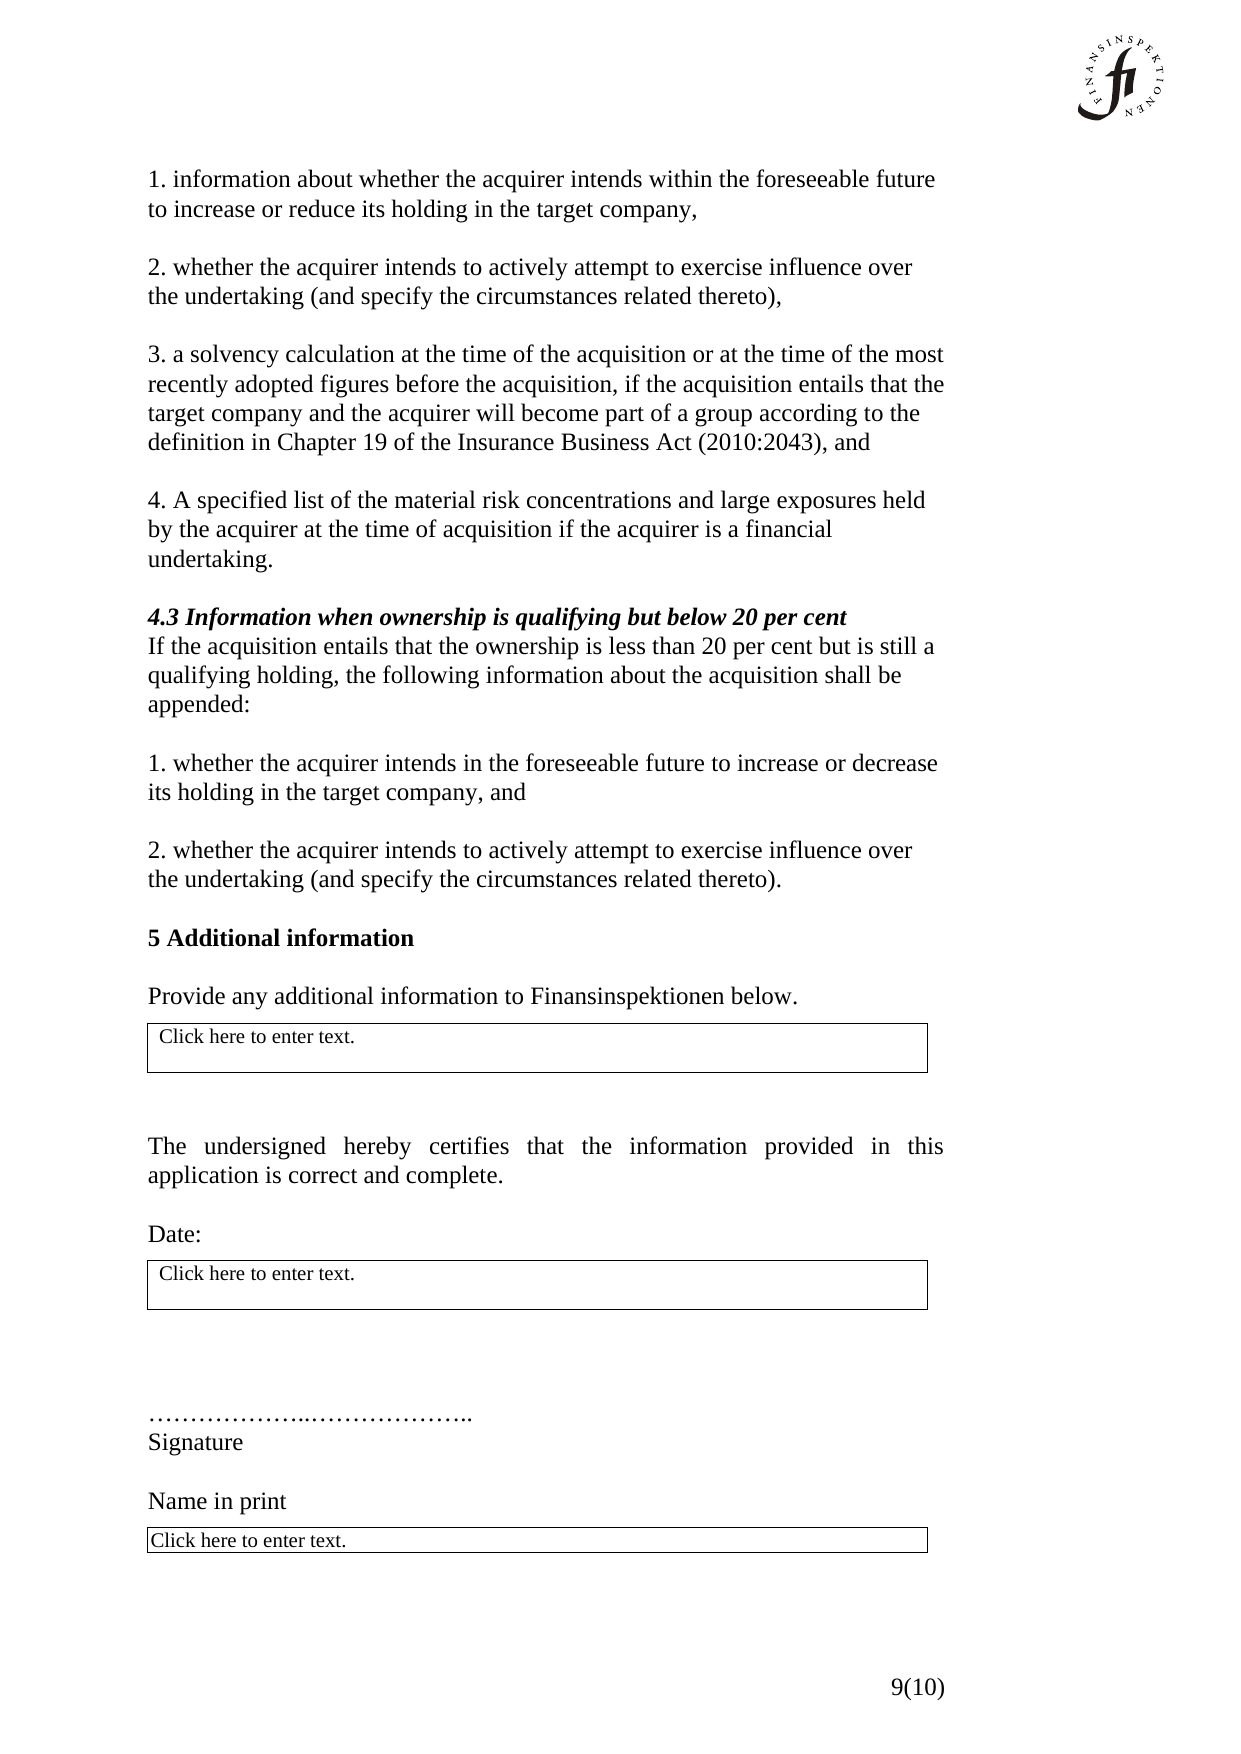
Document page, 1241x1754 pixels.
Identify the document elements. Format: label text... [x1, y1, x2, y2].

table_header [148, 1024, 927, 1072]
text 4. A specified list of the material risk concentrations and large exposures held by the acquirer at the time of acquisition if the acquirer is a financial undertaking. [148, 485, 945, 572]
text Date: [148, 1218, 945, 1248]
text Signature [148, 1427, 945, 1456]
text Provide any additional information to Finansinspektionen below. [148, 981, 945, 1010]
text 2. whether the acquirer intends to actively attempt to exercise influence over the undertaking (and specify the circumstances related thereto), [148, 252, 945, 310]
text The undersigned hereby certifies that the information provided in this application is correct and complete. [148, 1131, 945, 1189]
table_header [148, 1261, 927, 1309]
text 1. whether the acquirer intends in the foreseeable future to increase or decrease its holding in the target company, and [148, 747, 945, 806]
text Name in print [148, 1485, 945, 1514]
subtitle 5 Additional information [148, 922, 945, 952]
text ………………..……………….. [148, 1398, 945, 1427]
table_header [148, 1528, 927, 1552]
text 1. information about whether the acquirer intends within the foreseeable future to increase or reduce its holding in the target company, [148, 164, 945, 222]
subtitle 4.3 Information when ownership is qualifying but below 20 per cent [148, 602, 945, 631]
text 3. a solvency calculation at the time of the acquisition or at the time of the most recently adopted figures before the acquisition, if the acquisition entails that the target company and the acquirer will become part of a group according to the definition in Chapter 19 of the Insurance Business Act (2010:2043), and [148, 339, 945, 456]
text 2. whether the acquirer intends to actively attempt to exercise influence over the undertaking (and specify the circumstances related thereto). [148, 835, 945, 893]
text If the acquisition entails that the ownership is less than 20 per cent but is still a qualifying holding, the following information about the acquisition shall be appended: [148, 631, 945, 718]
